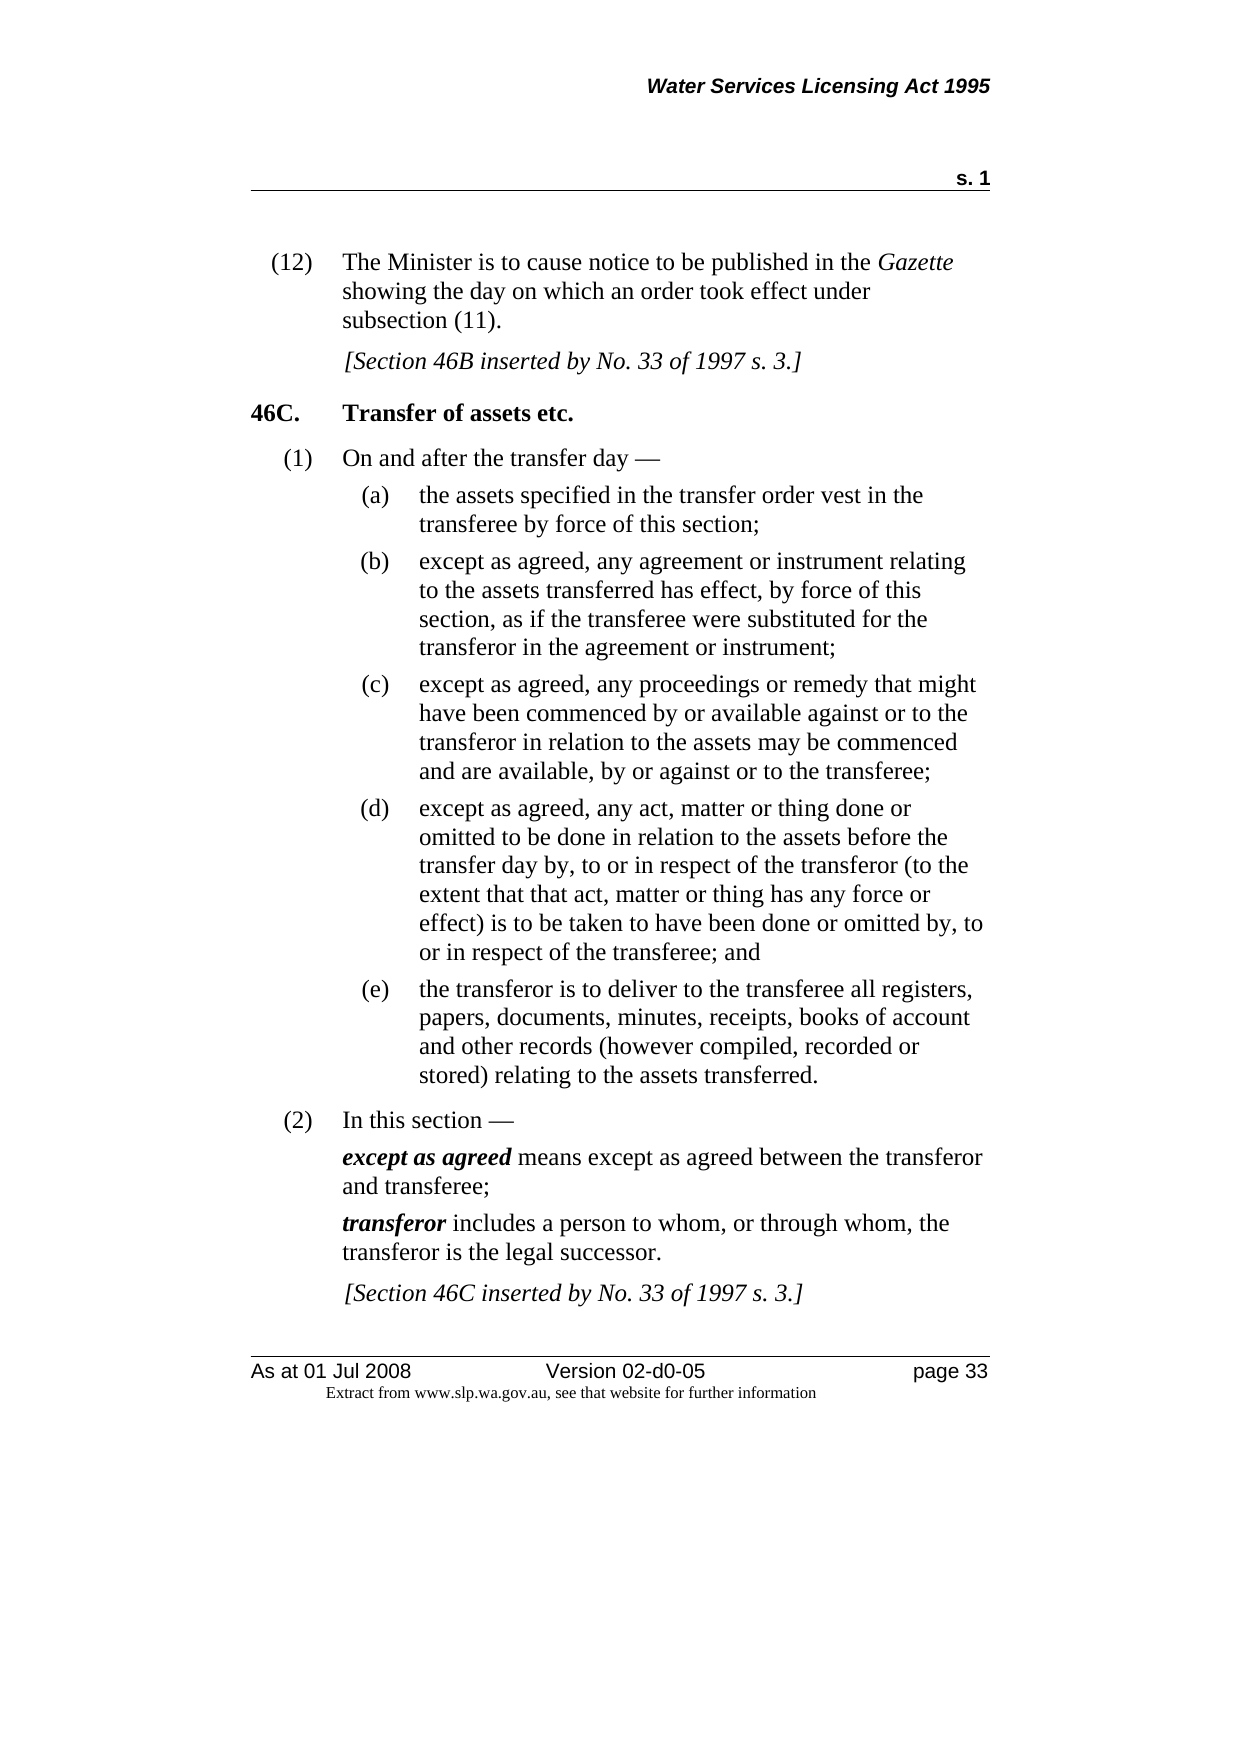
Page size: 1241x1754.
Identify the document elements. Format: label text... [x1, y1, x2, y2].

text (e) the transferor is to deliver to the transferee all registers, papers, documents, minutes, receipts, books of account and other records (however compiled, recorded or stored) relating to the assets transferred. [251, 974, 990, 1089]
text (b) except as agreed, any agreement or instrument relating to the assets transferred has effect, by force of this section, as if the transferee were substituted for the transferor in the agreement or instrument; [251, 546, 990, 661]
subtitle 46C. Transfer of assets etc. [251, 398, 990, 427]
text transferor includes a person to whom, or through whom, the transferor is the legal successor. [251, 1208, 990, 1266]
text (1) On and after the transfer day — [251, 443, 990, 472]
text (c) except as agreed, any proceedings or remedy that might have been commenced by or available against or to the transferor in relation to the assets may be commenced and are available, by or against or to the transferee; [251, 669, 990, 784]
text (12) The Minister is to cause notice to be published in the Gazette showing the day on which an order took effect under subsection (11). [251, 247, 990, 334]
text [Section 46C inserted by No. 33 of 1997 s. 3.] [251, 1278, 990, 1307]
text (2) In this section — [251, 1105, 990, 1134]
text (a) the assets specified in the transfer order vest in the transferee by force of this section; [251, 480, 990, 538]
text except as agreed means except as agreed between the transferor and transferee; [251, 1142, 990, 1200]
text [Section 46B inserted by No. 33 of 1997 s. 3.] [251, 346, 990, 375]
text (d) except as agreed, any act, matter or thing done or omitted to be done in relation to the assets before the transfer day by, to or in respect of the transferor (to the extent that that act, matter or thing has any force or effect) is to be taken to have been done or omitted by, to or in respect of the transferee; and [251, 793, 990, 965]
